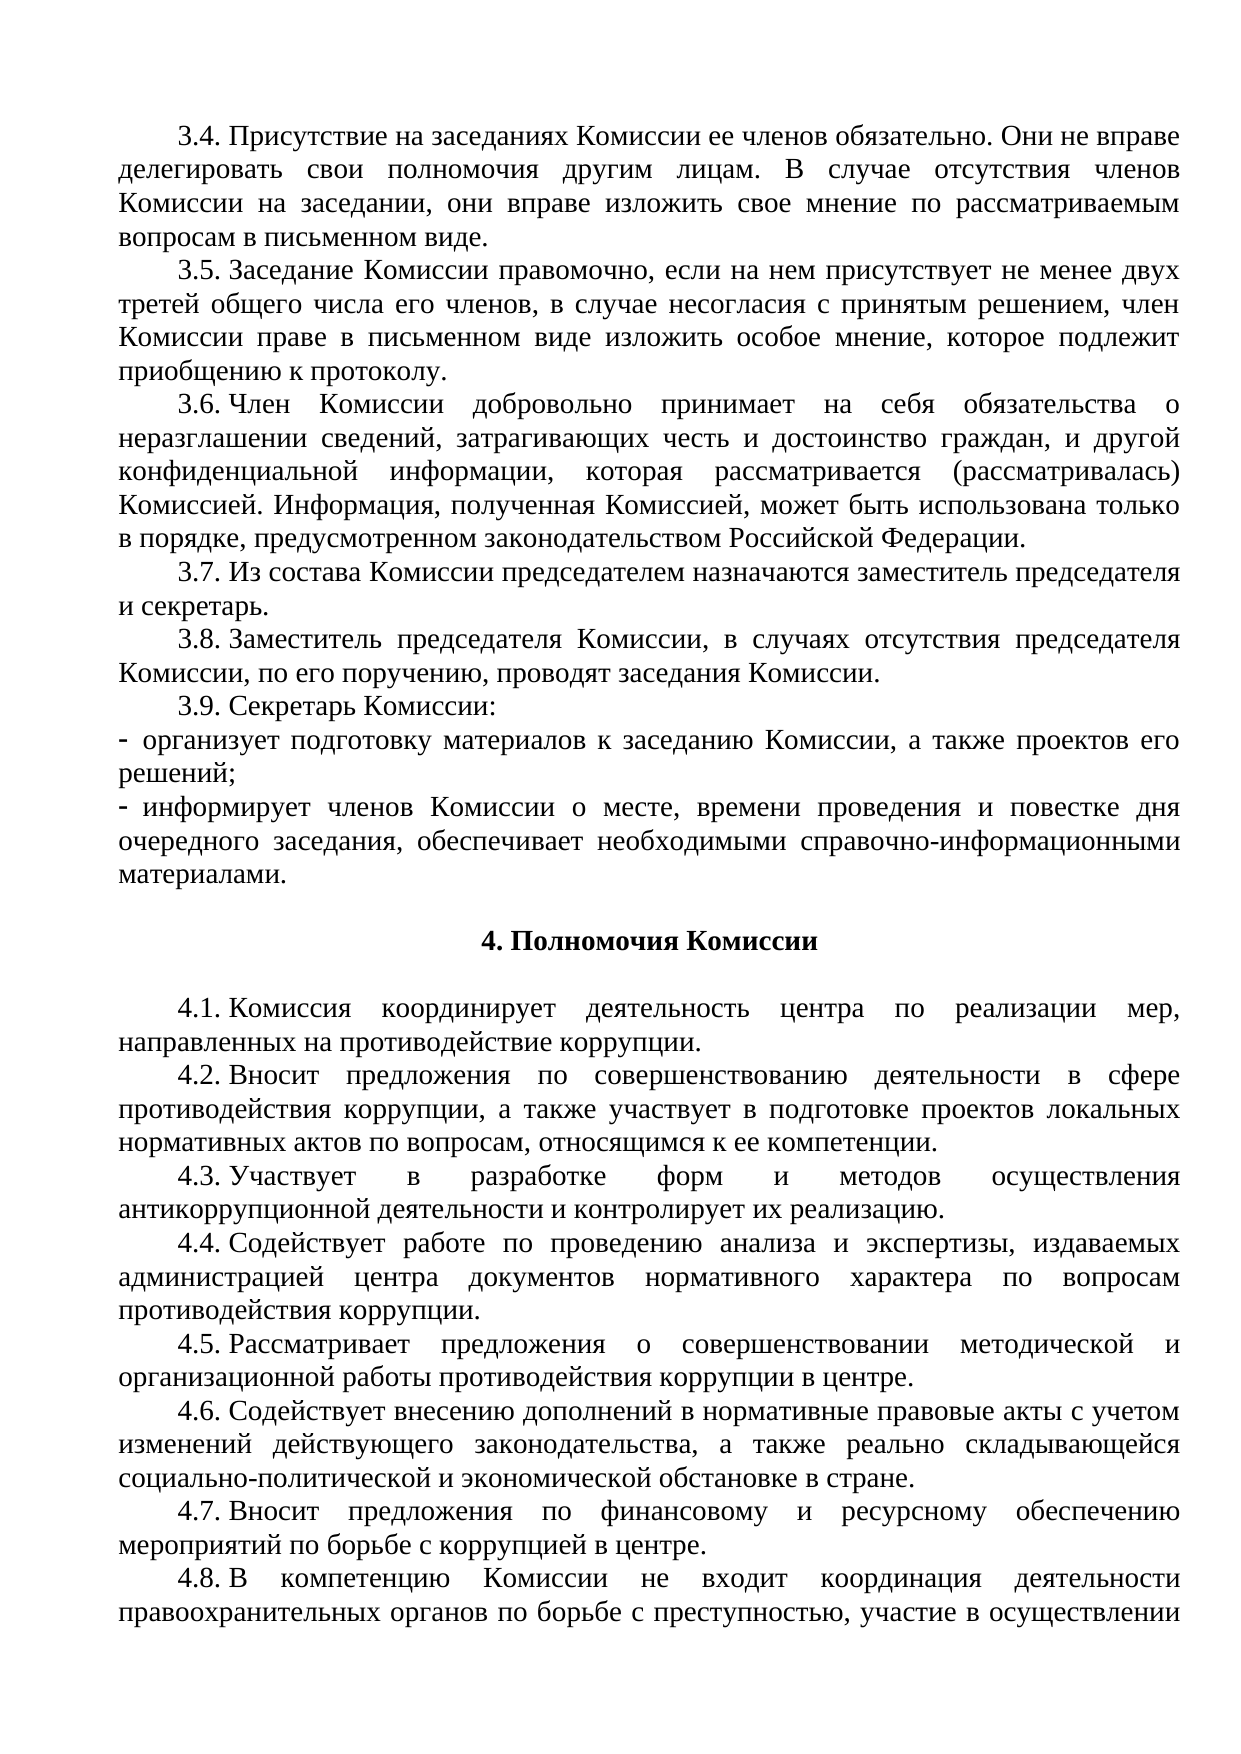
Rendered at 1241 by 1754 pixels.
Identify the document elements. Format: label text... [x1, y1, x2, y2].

list Полномочия Комиссии [118, 923, 1181, 957]
list Присутствие на заседаниях Комиссии ее членов обязательно. Они не вправе делегировать свои полномочия другим лицам. В случае отсутствия членов Комиссии на заседании, они вправе изложить свое мнение по рассматриваемым вопросам в письменном виде. [118, 118, 1181, 252]
list Заседание Комиссии правомочно, если на нем присутствует не менее двух третей общего числа его членов, в случае несогласия с принятым решением, член Комиссии праве в письменном виде изложить особое мнение, которое подлежит приобщению к протоколу. [118, 252, 1181, 386]
list Из состава Комиссии председателем назначаются заместитель председателя и секретарь. [118, 554, 1181, 621]
list Вносит предложения по совершенствованию деятельности в сфере противодействия коррупции, а также участвует в подготовке проектов локальных нормативных актов по вопросам, относящимся к ее компетенции. [118, 1057, 1181, 1158]
list организует подготовку материалов к заседанию Комиссии, а также проектов его решений; [118, 722, 1181, 789]
list Вносит предложения по финансовому и ресурсному обеспечению мероприятий по борьбе с коррупцией в центре. [118, 1493, 1181, 1561]
list Содействует работе по проведению анализа и экспертизы, издаваемых администрацией центра документов нормативного характера по вопросам противодействия коррупции. [118, 1225, 1181, 1326]
list Заместитель председателя Комиссии, в случаях отсутствия председателя Комиссии, по его поручению, проводят заседания Комиссии. [118, 621, 1181, 688]
list Комиссия координирует деятельность центра по реализации мер, направленных на противодействие коррупции. [118, 990, 1181, 1057]
list информирует членов Комиссии о месте, времени проведения и повестке дня очередного заседания, обеспечивает необходимыми справочно-информационными материалами. [118, 789, 1181, 890]
list Участвует в разработке форм и методов осуществления антикоррупционной деятельности и контролирует их реализацию. [118, 1158, 1181, 1225]
list Рассматривает предложения о совершенствовании методической и организационной работы противодействия коррупции в центре. [118, 1326, 1181, 1393]
list Содействует внесению дополнений в нормативные правовые акты с учетом изменений действующего законодательства, а также реально складывающейся социально-политической и экономической обстановке в стране. [118, 1393, 1181, 1493]
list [118, 1561, 1181, 1628]
list Секретарь Комиссии: [118, 688, 1181, 722]
list Член Комиссии добровольно принимает на себя обязательства о неразглашении сведений, затрагивающих честь и достоинство граждан, и другой конфиденциальной информации, которая рассматривается (рассматривалась) Комиссией. Информация, полученная Комиссией, может быть использована только в порядке, предусмотренном законодательством Российской Федерации. [118, 386, 1181, 554]
